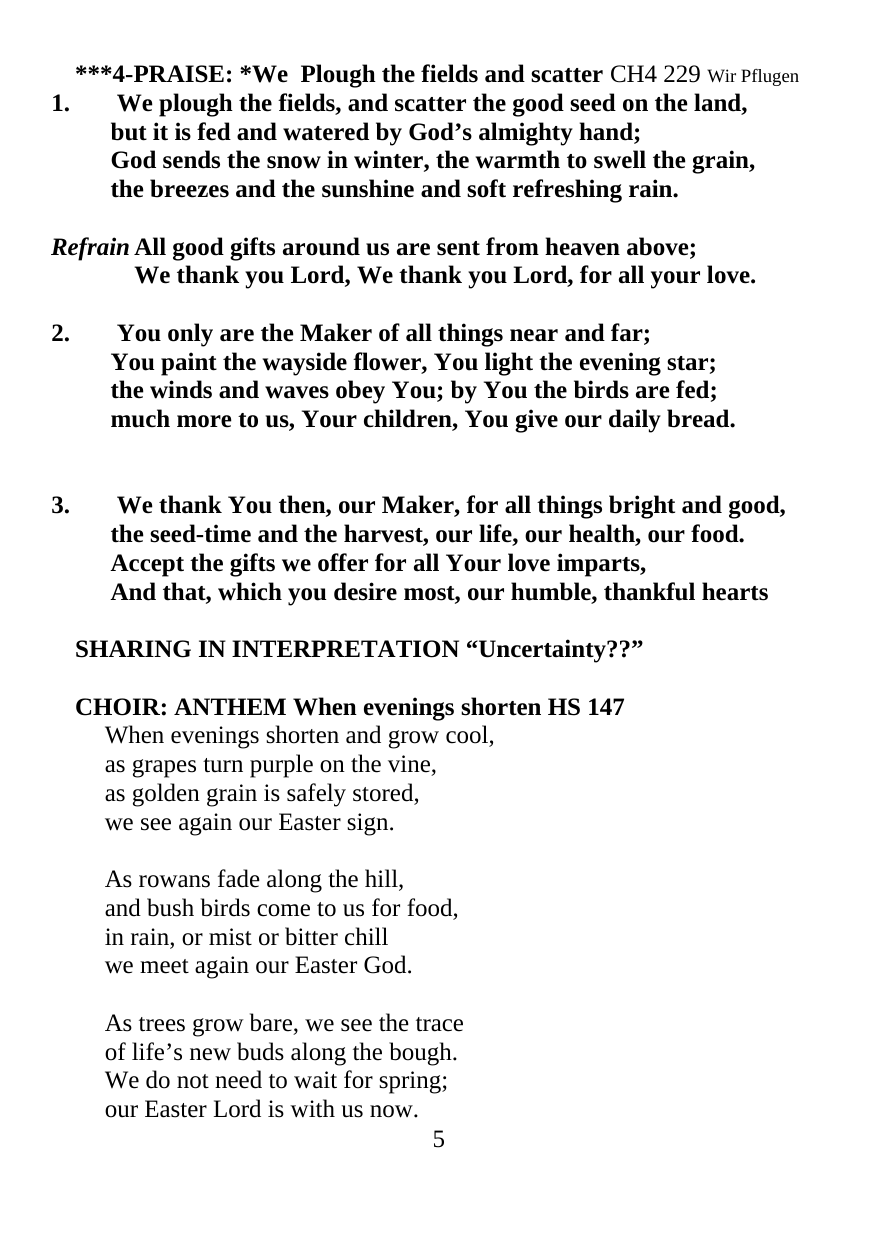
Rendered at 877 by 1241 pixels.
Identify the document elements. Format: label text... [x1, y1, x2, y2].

text as grapes turn purple on the vine, [104, 749, 802, 778]
text CHOIR: ANTHEM When evenings shorten HS 147 [75, 692, 802, 720]
text We do not need to wait for spring; [104, 1065, 802, 1094]
text the winds and waves obey You; by You the birds are fed; [110, 375, 802, 404]
text our Easter Lord is with us now. [104, 1094, 802, 1123]
text Refrain All good gifts around us are sent from heaven above; [51, 232, 802, 260]
text in rain, or mist or bitter chill [104, 922, 802, 950]
list We plough the fields, and scatter the good seed on the land, [51, 88, 802, 117]
text As trees grow bare, we see the trace [104, 1008, 802, 1037]
text we meet again our Easter God. [104, 950, 802, 979]
text And that, which you desire most, our humble, thankful hearts [110, 577, 802, 605]
text we see again our Easter sign. [104, 807, 802, 835]
text ***4-PRAISE: *We Plough the fields and scatter CH4 229 Wir Pflugen [75, 59, 802, 88]
text As rowans fade along the hill, [104, 864, 802, 893]
text and bush birds come to us for food, [104, 893, 802, 922]
text of life’s new buds along the bough. [104, 1037, 802, 1065]
text SHARING IN INTERPRETATION “Uncertainty??” [75, 634, 802, 663]
text but it is fed and watered by God’s almighty hand; [110, 117, 802, 145]
text God sends the snow in winter, the warmth to swell the grain, [110, 145, 802, 174]
text as golden grain is safely stored, [104, 778, 802, 807]
text When evenings shorten and grow cool, [104, 720, 802, 749]
list You only are the Maker of all things near and far; [51, 318, 802, 347]
text We thank you Lord, We thank you Lord, for all your love. [51, 260, 802, 289]
text the seed-time and the harvest, our life, our health, our food. [110, 519, 802, 548]
list We thank You then, our Maker, for all things bright and good, [51, 490, 802, 519]
text Accept the gifts we offer for all Your love imparts, [110, 548, 802, 577]
text You paint the wayside flower, You light the evening star; [110, 347, 802, 375]
text the breezes and the sunshine and soft refreshing rain. [110, 174, 802, 203]
text much more to us, Your children, You give our daily bread. [110, 404, 802, 433]
